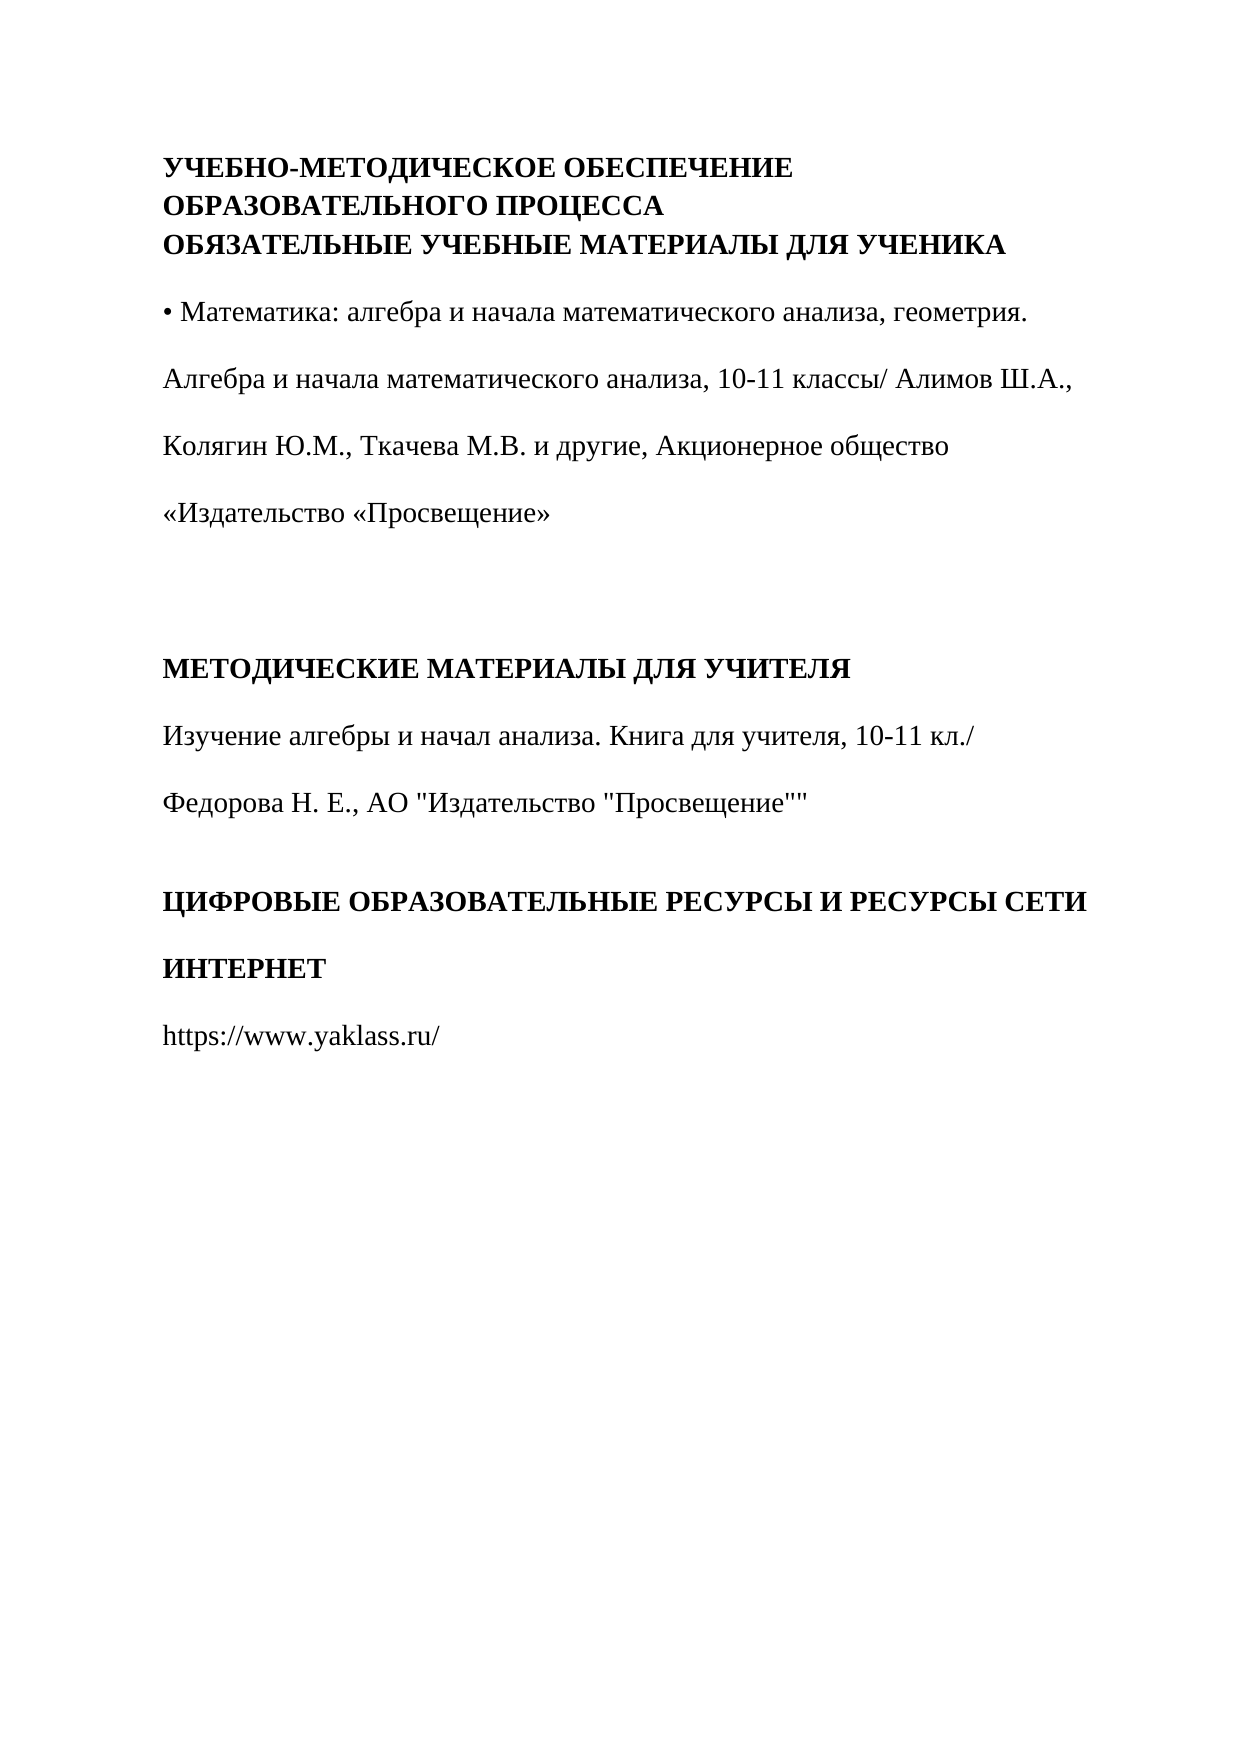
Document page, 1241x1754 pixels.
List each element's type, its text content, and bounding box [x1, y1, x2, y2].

text https://www.yaklass.ru/ [162, 1018, 1090, 1052]
text МЕТОДИЧЕСКИЕ МАТЕРИАЛЫ ДЛЯ УЧИТЕЛЯ [162, 651, 1090, 684]
text ЦИФРОВЫЕ ОБРАЗОВАТЕЛЬНЫЕ РЕСУРСЫ И РЕСУРСЫ СЕТИ ИНТЕРНЕТ [162, 884, 1090, 985]
text • Математика: алгебра и начала математического анализа, геометрия. Алгебра и начала математического анализа, 10-11 классы/ Алимов Ш.А., Колягин Ю.М., Ткачева М.В. и другие, Акционерное общество «Издательство «Просвещение» [162, 294, 1090, 529]
text Изучение алгебры и начал анализа. Книга для учителя, 10-11 кл./ Федорова Н. Е., АО "Издательство "Просвещение"" [162, 718, 1090, 818]
text ОБЯЗАТЕЛЬНЫЕ УЧЕБНЫЕ МАТЕРИАЛЫ ДЛЯ УЧЕНИКА [162, 227, 1090, 261]
text УЧЕБНО-МЕТОДИЧЕСКОЕ ОБЕСПЕЧЕНИЕ ОБРАЗОВАТЕЛЬНОГО ПРОЦЕССА [162, 150, 1090, 222]
